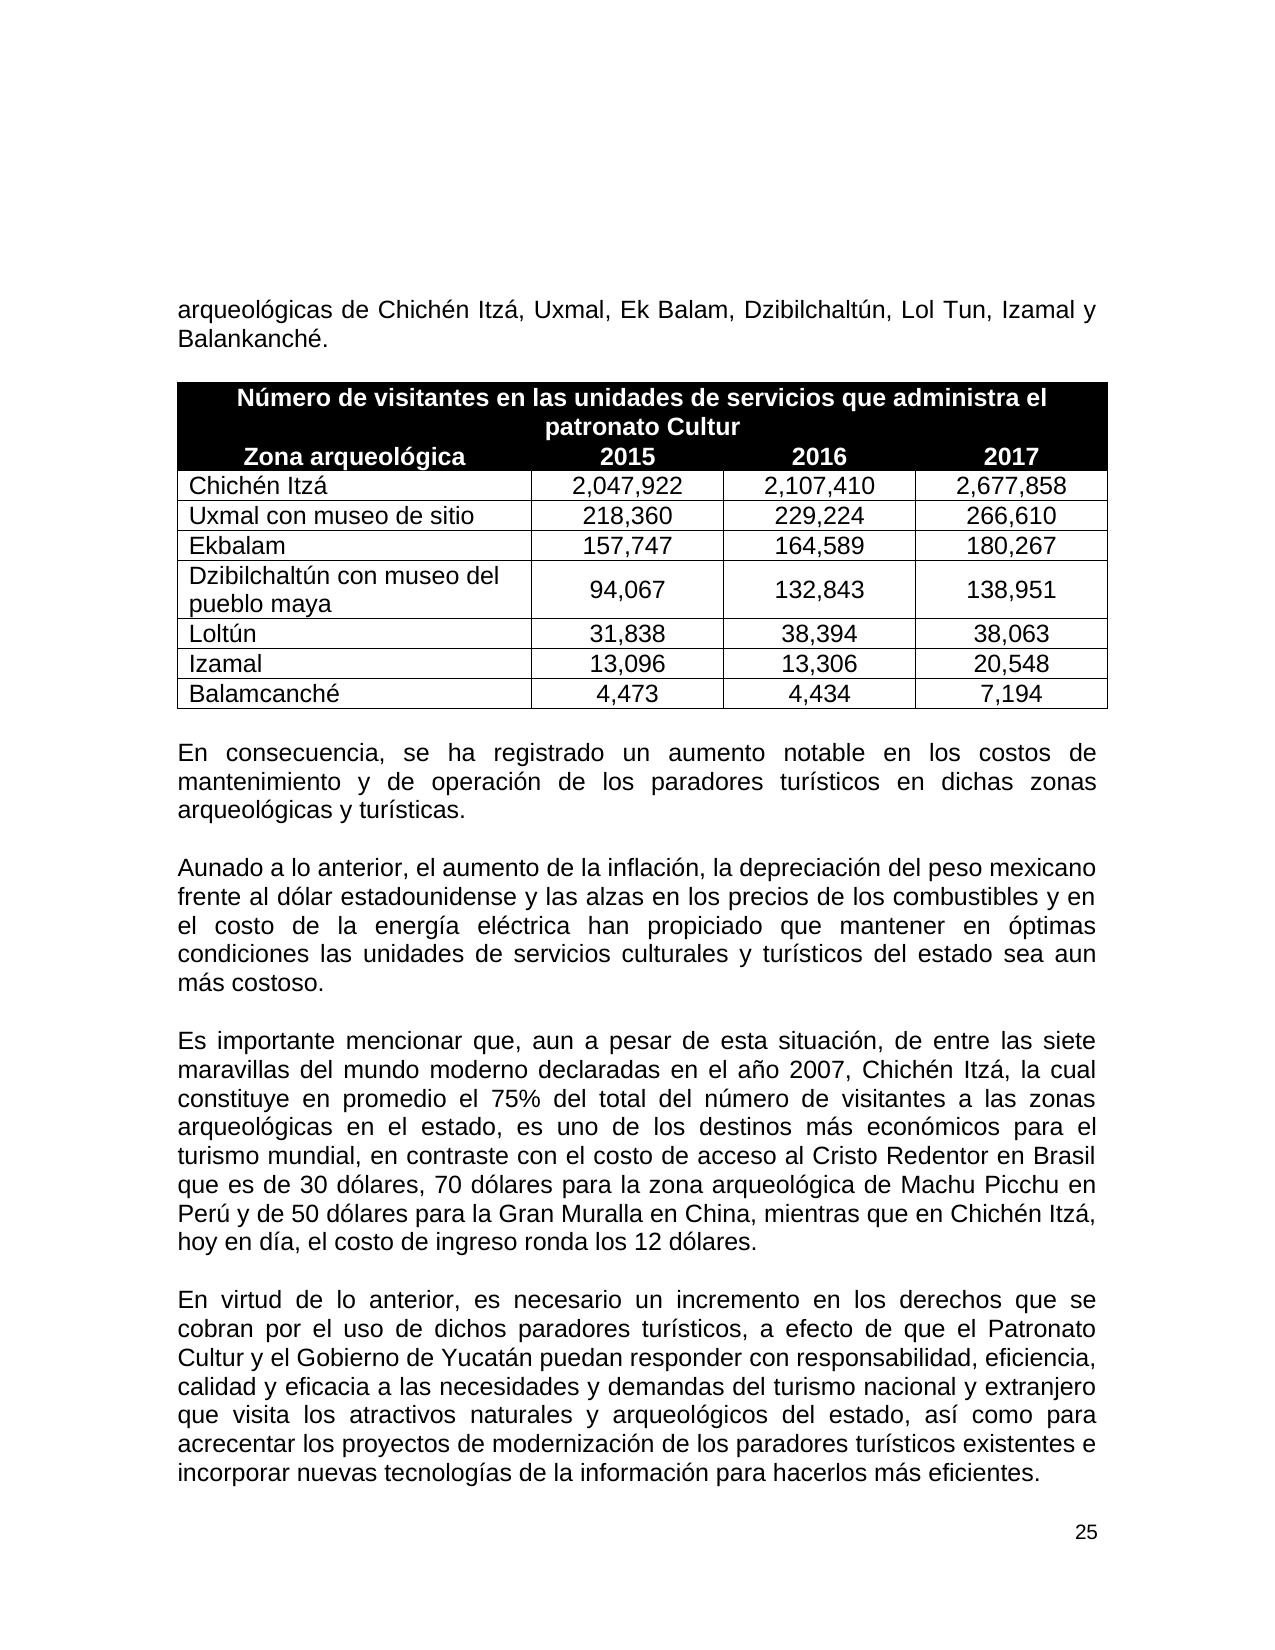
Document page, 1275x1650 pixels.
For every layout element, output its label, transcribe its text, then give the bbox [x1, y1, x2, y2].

text En consecuencia, se ha registrado un aumento notable en los costos de mantenimiento y de operación de los paradores turísticos en dichas zonas arqueológicas y turísticas. [177, 738, 1098, 824]
text Aunado a lo anterior, el aumento de la inflación, la depreciación del peso mexicano frente al dólar estadounidense y las alzas en los precios de los combustibles y en el costo de la energía eléctrica han propiciado que mantener en óptimas condiciones las unidades de servicios culturales y turísticos del estado sea aun más costoso. [177, 853, 1098, 997]
table_cell 2015 [532, 442, 723, 470]
table_cell 4,473 [532, 679, 723, 708]
table_cell 2,107,410 [724, 471, 915, 500]
table_cell 38,063 [916, 619, 1107, 648]
table_cell 4,434 [724, 679, 915, 708]
table_cell 13,306 [724, 649, 915, 678]
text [177, 295, 1098, 353]
table_cell 38,394 [724, 619, 915, 648]
table_cell Zona arqueológica [178, 442, 531, 470]
table_header Número de visitantes en las unidades de servicios que administra el patronato Cultur [178, 383, 1107, 441]
table_cell 7,194 [916, 679, 1107, 708]
table_cell Uxmal con museo de sitio [178, 501, 531, 530]
table_cell 138,951 [916, 561, 1107, 618]
table_cell Balamcanché [178, 679, 531, 708]
table_cell 132,843 [724, 561, 915, 618]
table_cell 2,047,922 [532, 471, 723, 500]
table_cell Chichén Itzá [178, 471, 531, 500]
table_cell 218,360 [532, 501, 723, 530]
table_cell 266,610 [916, 501, 1107, 530]
table_cell 2016 [724, 442, 915, 470]
table_cell 94,067 [532, 561, 723, 618]
table_cell 31,838 [532, 619, 723, 648]
table_cell 157,747 [532, 531, 723, 560]
text En virtud de lo anterior, es necesario un incremento en los derechos que se cobran por el uso de dichos paradores turísticos, a efecto de que el Patronato Cultur y el Gobierno de Yucatán puedan responder con responsabilidad, eficiencia, calidad y eficacia a las necesidades y demandas del turismo nacional y extranjero que visita los atractivos naturales y arqueológicos del estado, así como para acrecentar los proyectos de modernización de los paradores turísticos existentes e incorporar nuevas tecnologías de la información para hacerlos más eficientes. [177, 1285, 1098, 1487]
table_cell 164,589 [724, 531, 915, 560]
table_cell 180,267 [916, 531, 1107, 560]
table_cell 2017 [916, 442, 1107, 470]
table_cell 20,548 [916, 649, 1107, 678]
table_cell Dzibilchaltún con museo del pueblo maya [178, 561, 531, 618]
table_cell 13,096 [532, 649, 723, 678]
table_cell Loltún [178, 619, 531, 648]
table_cell 2,677,858 [916, 471, 1107, 500]
text Es importante mencionar que, aun a pesar de esta situación, de entre las siete maravillas del mundo moderno declaradas en el año 2007, Chichén Itzá, la cual constituye en promedio el 75% del total del número de visitantes a las zonas arqueológicas en el estado, es uno de los destinos más económicos para el turismo mundial, en contraste con el costo de acceso al Cristo Redentor en Brasil que es de 30 dólares, 70 dólares para la zona arqueológica de Machu Picchu en Perú y de 50 dólares para la Gran Muralla en China, mientras que en Chichén Itzá, hoy en día, el costo de ingreso ronda los 12 dólares. [177, 1026, 1098, 1256]
table_cell Ekbalam [178, 531, 531, 560]
table_cell 229,224 [724, 501, 915, 530]
table_cell Izamal [178, 649, 531, 678]
